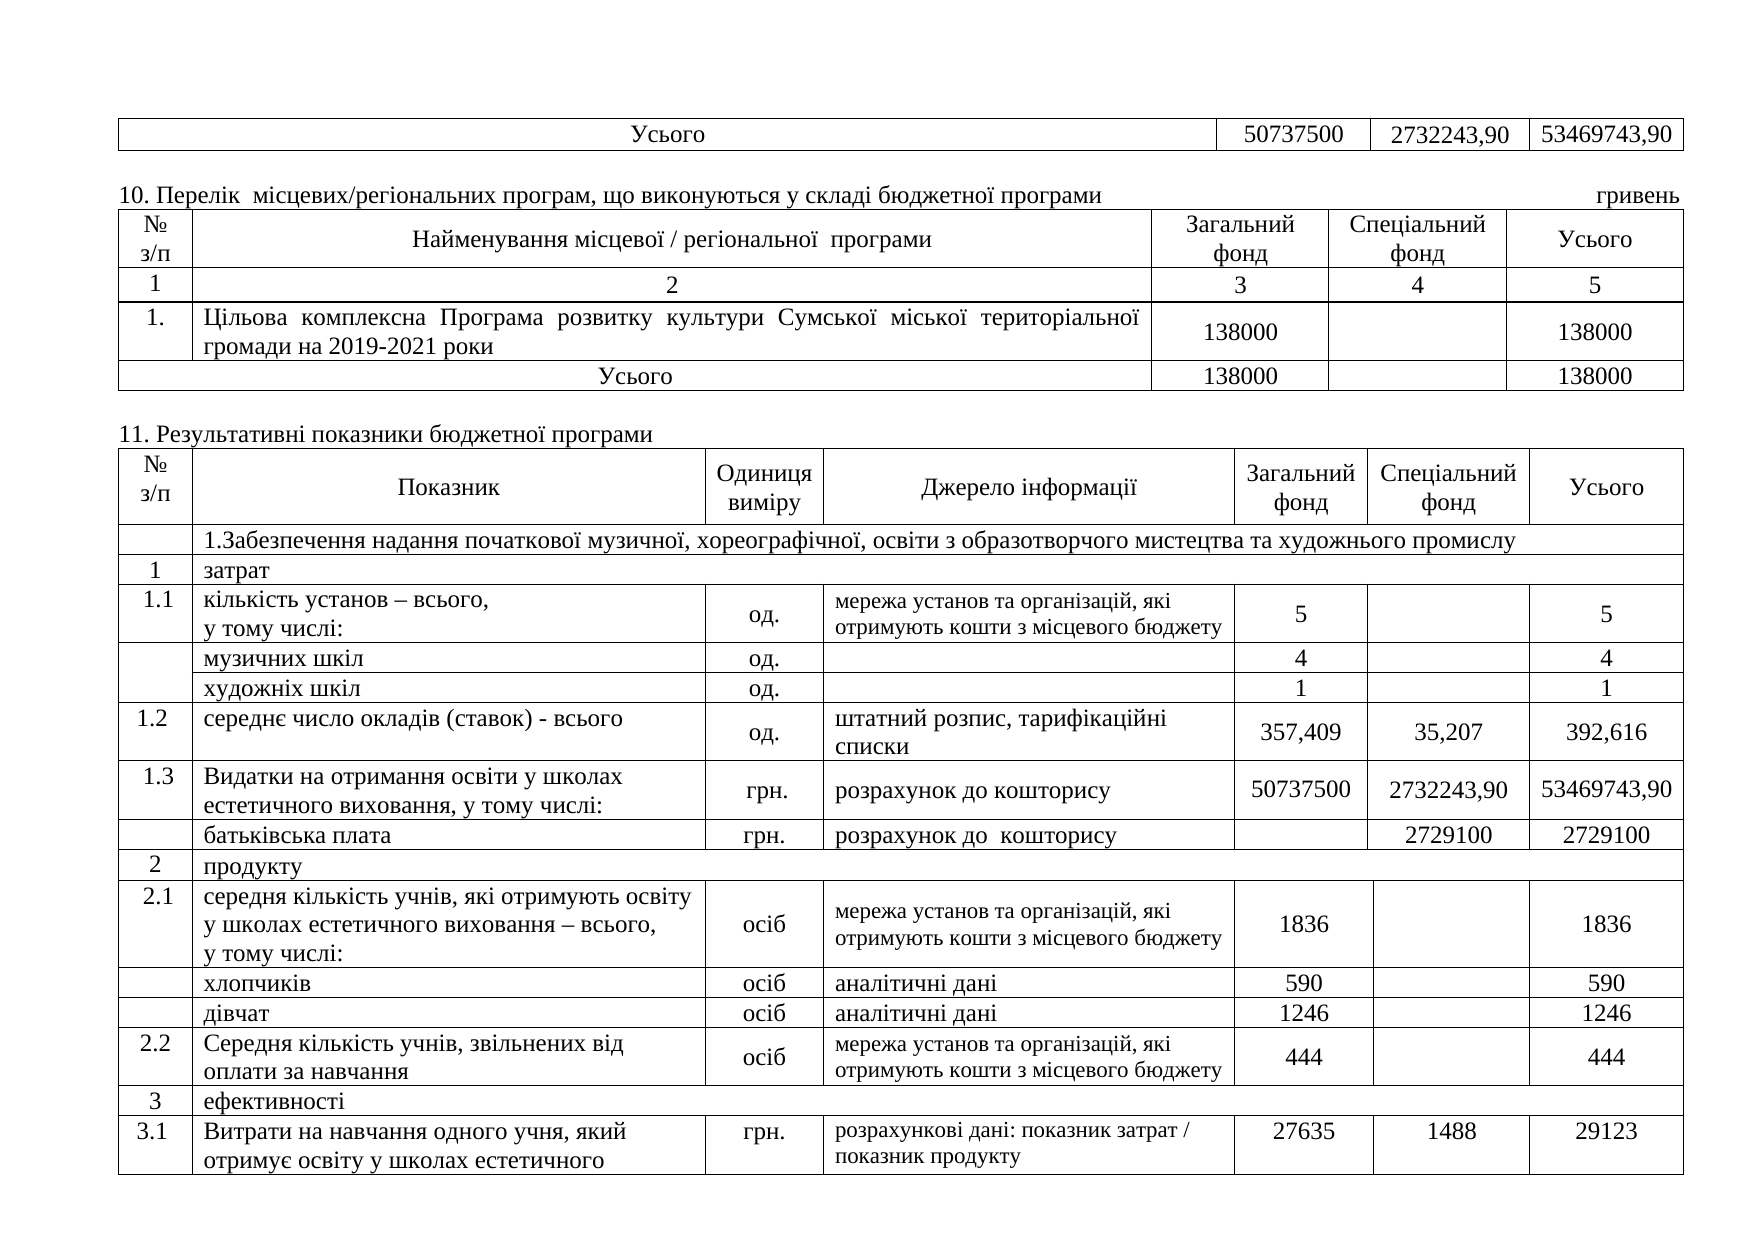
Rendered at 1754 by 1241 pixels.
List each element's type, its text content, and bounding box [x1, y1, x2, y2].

table_cell 4 [1329, 268, 1506, 301]
table_cell продукту [193, 850, 1683, 880]
table_cell 1. [119, 303, 192, 360]
table_cell 357,409 [1235, 703, 1367, 760]
table_cell розрахунок до кошторису [824, 820, 1234, 848]
table_header Загальний фонд [1235, 449, 1367, 524]
table_cell мережа установ та організацій, які отримують кошти з місцевого бюджету [824, 585, 1234, 642]
table_cell 3 [1152, 268, 1328, 301]
table_cell 590 [1530, 968, 1683, 997]
table_cell 5 [1507, 268, 1683, 301]
table_cell осіб [706, 1028, 823, 1085]
table_cell 1 [119, 268, 192, 301]
table_header Загальний фонд [1152, 210, 1328, 267]
table_cell 392,616 [1530, 703, 1683, 760]
table_cell [1368, 643, 1529, 672]
table_cell 2732243,90 [1371, 119, 1529, 150]
table_cell од. [706, 673, 823, 702]
table_cell кількість установ – всього, у тому числі: [193, 585, 705, 642]
table_cell 590 [1235, 968, 1373, 997]
table_cell од. [706, 703, 823, 760]
table_cell Цільова комплексна Програма розвитку культури Сумської міської територіальної громади на 2019-2021 роки [193, 303, 1151, 360]
table_cell 50737500 [1217, 119, 1370, 150]
table_cell [1329, 303, 1506, 360]
table_cell 2729100 [1368, 820, 1529, 848]
table_cell [824, 673, 1234, 702]
table_cell [119, 998, 192, 1027]
table_cell 2729100 [1530, 820, 1683, 848]
table_cell 3 [119, 1086, 192, 1115]
table_cell [824, 643, 1234, 672]
table_cell 1.1 [119, 585, 192, 642]
table_cell 1246 [1530, 998, 1683, 1027]
table_cell середнє число окладів (ставок) - всього [193, 703, 705, 760]
table_header № з/п [119, 210, 192, 267]
table_cell [119, 820, 192, 848]
table_cell 4 [1530, 643, 1683, 672]
table_cell 5 [1530, 585, 1683, 642]
table_cell грн. [706, 761, 823, 819]
table_cell Середня кількість учнів, звільнених від оплати за навчання [193, 1028, 705, 1085]
table_cell 27635 [1235, 1116, 1373, 1173]
table_cell розрахунок до кошторису [824, 761, 1234, 819]
table_cell аналітичні дані [824, 998, 1234, 1027]
table_cell Усього [119, 361, 1151, 390]
table_cell 1836 [1235, 881, 1373, 967]
table_cell середня кількість учнів, які отримують освіту у школах естетичного виховання – всього, у тому числі: [193, 881, 705, 967]
table_cell ефективності [193, 1086, 1683, 1115]
table_header Усього [1530, 449, 1683, 524]
table_cell [1368, 673, 1529, 702]
table_cell 1836 [1530, 881, 1683, 967]
table_cell 53469743,90 [1530, 761, 1683, 819]
table_cell [119, 643, 192, 702]
table_cell затрат [193, 555, 1683, 583]
table_cell Усього [119, 119, 1216, 150]
table_cell дівчат [193, 998, 705, 1027]
table_cell [1374, 968, 1529, 997]
table_cell хлопчиків [193, 968, 705, 997]
table_header Усього [1507, 210, 1683, 267]
table_cell грн. [706, 820, 823, 848]
table_cell 1488 [1374, 1116, 1529, 1173]
table_cell 2.2 [119, 1028, 192, 1085]
table_header Джерело інформації [824, 449, 1234, 524]
table_cell од. [706, 643, 823, 672]
table_header № з/п [119, 449, 192, 524]
table_cell 1 [119, 555, 192, 583]
table_cell 2.1 [119, 881, 192, 967]
table_cell [1329, 361, 1506, 390]
table_cell [1374, 881, 1529, 967]
table_cell осіб [706, 998, 823, 1027]
table_header Показник [193, 449, 705, 524]
table_cell 1.Забезпечення надання початкової музичної, хореографічної, освіти з образотворчого мистецтва та художнього промислу [193, 525, 1683, 554]
table_cell художніх шкіл [193, 673, 705, 702]
table_cell 138000 [1152, 303, 1328, 360]
table_cell 5 [1235, 585, 1367, 642]
table_cell 29123 [1530, 1116, 1683, 1173]
table_cell [1235, 820, 1367, 848]
table_cell 444 [1530, 1028, 1683, 1085]
table_cell 1 [1530, 673, 1683, 702]
table_cell 1.3 [119, 761, 192, 819]
table_cell осіб [706, 881, 823, 967]
table_cell 1.2 [119, 703, 192, 760]
table_header Найменування місцевої / регіональної програми [193, 210, 1151, 267]
table_cell 3.1 [119, 1116, 192, 1173]
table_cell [193, 1116, 705, 1173]
table_cell 2 [119, 850, 192, 880]
table_cell 50737500 [1235, 761, 1367, 819]
table_cell [119, 968, 192, 997]
table_cell музичних шкіл [193, 643, 705, 672]
text 10. Перелік місцевих/регіональних програм, що виконуються у складі бюджетної програми гривень [103, 180, 1698, 208]
table_cell од. [706, 585, 823, 642]
table_cell штатний розпис, тарифікаційні списки [824, 703, 1234, 760]
table_cell 35,207 [1368, 703, 1529, 760]
table_header Одиниця виміру [706, 449, 823, 524]
table_cell [1368, 585, 1529, 642]
table_header Спеціальний фонд [1368, 449, 1529, 524]
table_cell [824, 1116, 1234, 1173]
table_cell [1374, 1028, 1529, 1085]
table_cell батьківська плата [193, 820, 705, 848]
text 11. Результативні показники бюджетної програми [103, 419, 1698, 448]
table_cell 138000 [1152, 361, 1328, 390]
table_cell 4 [1235, 643, 1367, 672]
table_cell 2732243,90 [1368, 761, 1529, 819]
table_cell аналітичні дані [824, 968, 1234, 997]
table_cell 138000 [1507, 303, 1683, 360]
table_cell мережа установ та організацій, які отримують кошти з місцевого бюджету [824, 1028, 1234, 1085]
table_cell 138000 [1507, 361, 1683, 390]
table_cell [1374, 998, 1529, 1027]
table_cell осіб [706, 968, 823, 997]
table_cell 53469743,90 [1530, 119, 1683, 150]
table_cell мережа установ та організацій, які отримують кошти з місцевого бюджету [824, 881, 1234, 967]
table_cell [119, 525, 192, 554]
table_header Спеціальний фонд [1329, 210, 1506, 267]
table_cell грн. [706, 1116, 823, 1173]
table_cell 1 [1235, 673, 1367, 702]
table_cell 444 [1235, 1028, 1373, 1085]
table_cell 2 [193, 268, 1151, 301]
table_cell 1246 [1235, 998, 1373, 1027]
table_cell Видатки на отримання освіти у школах естетичного виховання, у тому числі: [193, 761, 705, 819]
